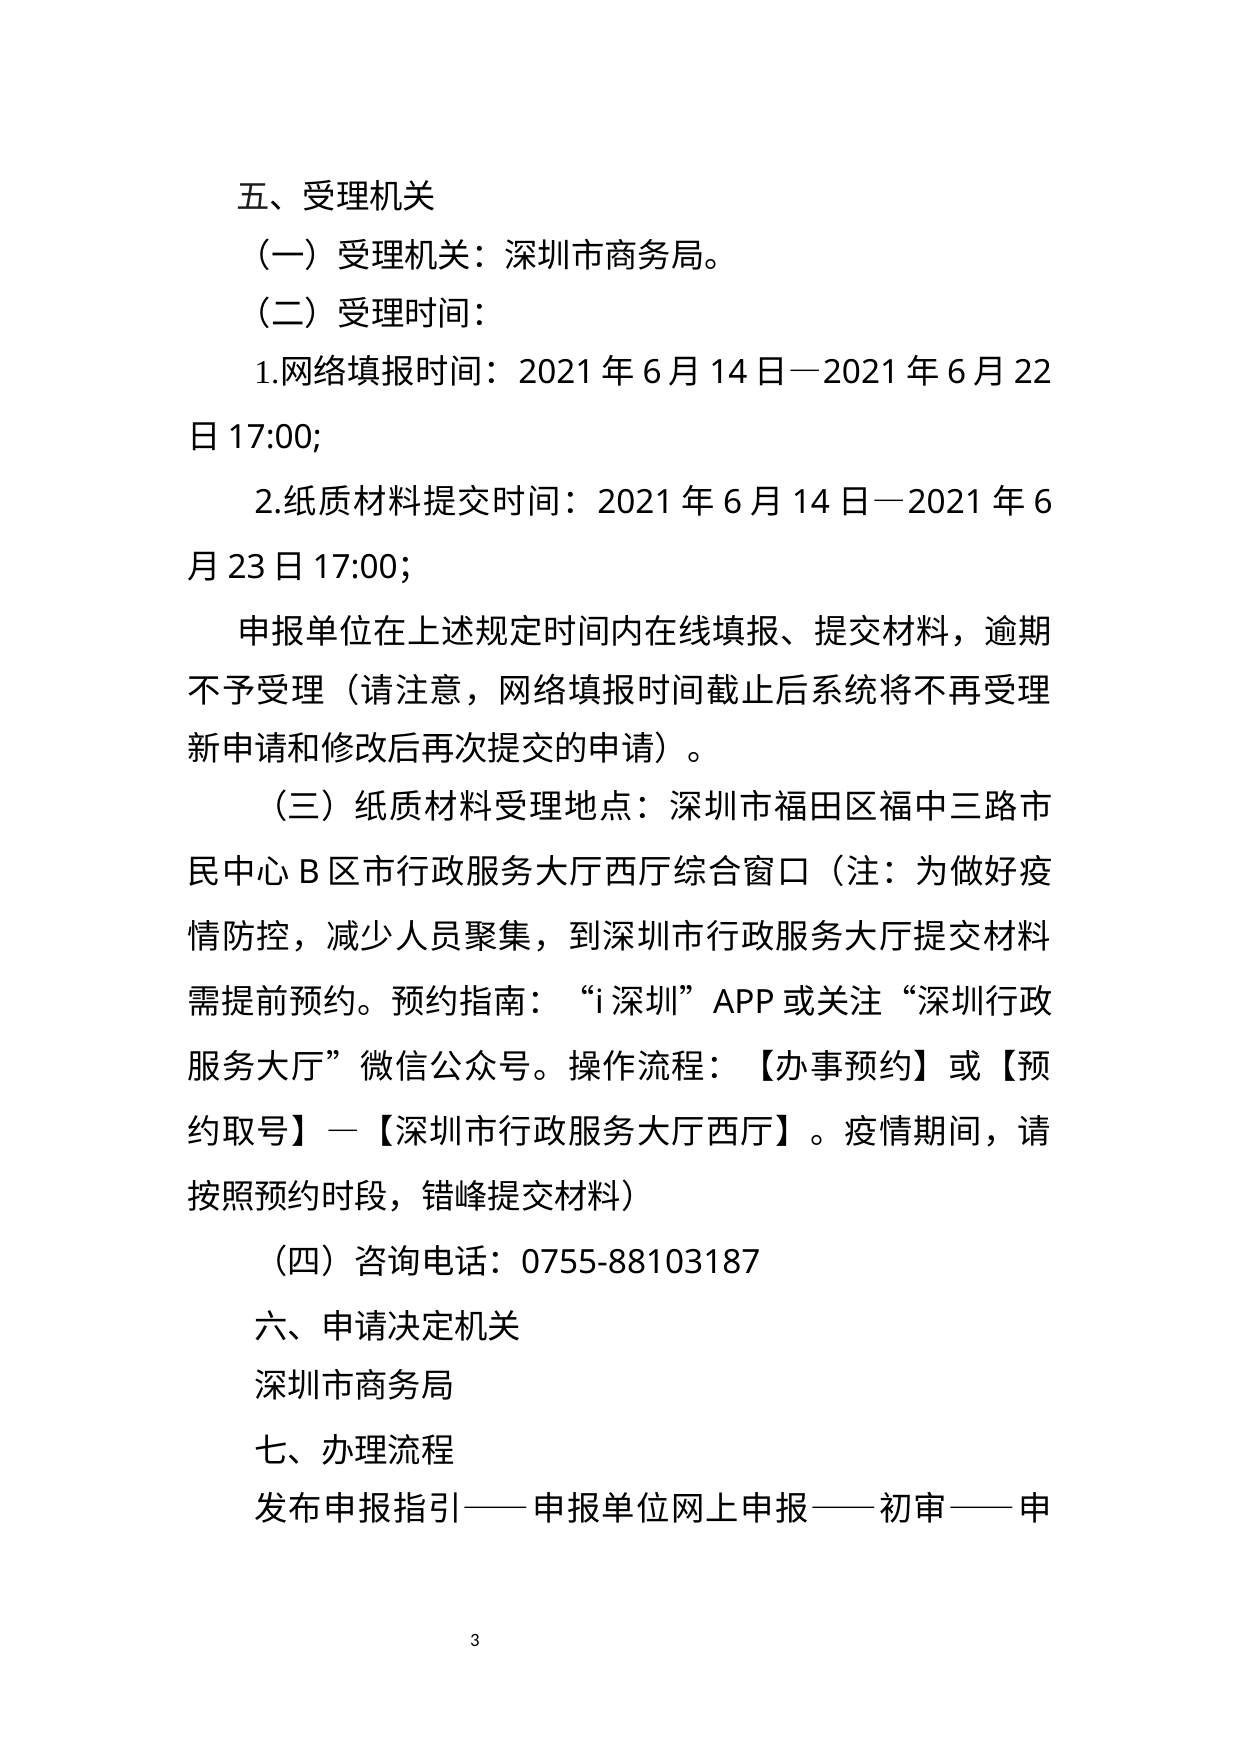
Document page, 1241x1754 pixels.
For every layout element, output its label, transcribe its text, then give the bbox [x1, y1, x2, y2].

text （二）受理时间： [187, 279, 1053, 337]
text 1.网络填报时间：2021年6月14日—2021年6月22日17:00; [187, 337, 1053, 467]
text （一）受理机关：深圳市商务局。 [187, 220, 1053, 279]
list 七、办理流程 [187, 1415, 1045, 1474]
text 申报单位在上述规定时间内在线填报、提交材料，逾期不予受理（请注意，网络填报时间截止后系统将不再受理新申请和修改后再次提交的申请）。 [187, 597, 1053, 772]
text （四）咨询电话：0755-88103187 [187, 1227, 1053, 1292]
text 六、申请决定机关 [187, 1292, 1045, 1350]
text 五、受理机关 [187, 162, 1045, 220]
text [187, 1474, 1053, 1539]
text 2.纸质材料提交时间：2021年6月14日—2021年6月23日17:00； [187, 467, 1053, 597]
list 纸质材料受理地点：深圳市福田区福中三路市民中心B区市行政服务大厅西厅综合窗口（注：为做好疫情防控，减少人员聚集，到深圳市行政服务大厅提交材料需提前预约。预约指南：“i深圳”APP或关注“深圳行政服务大厅”微信公众号。操作流程：【办事预约】或【预约取号】—【深圳市行政服务大厅西厅】。疫情期间，请按照预约时段，错峰提交材料） [187, 772, 1053, 1227]
text 深圳市商务局 [187, 1350, 1053, 1415]
